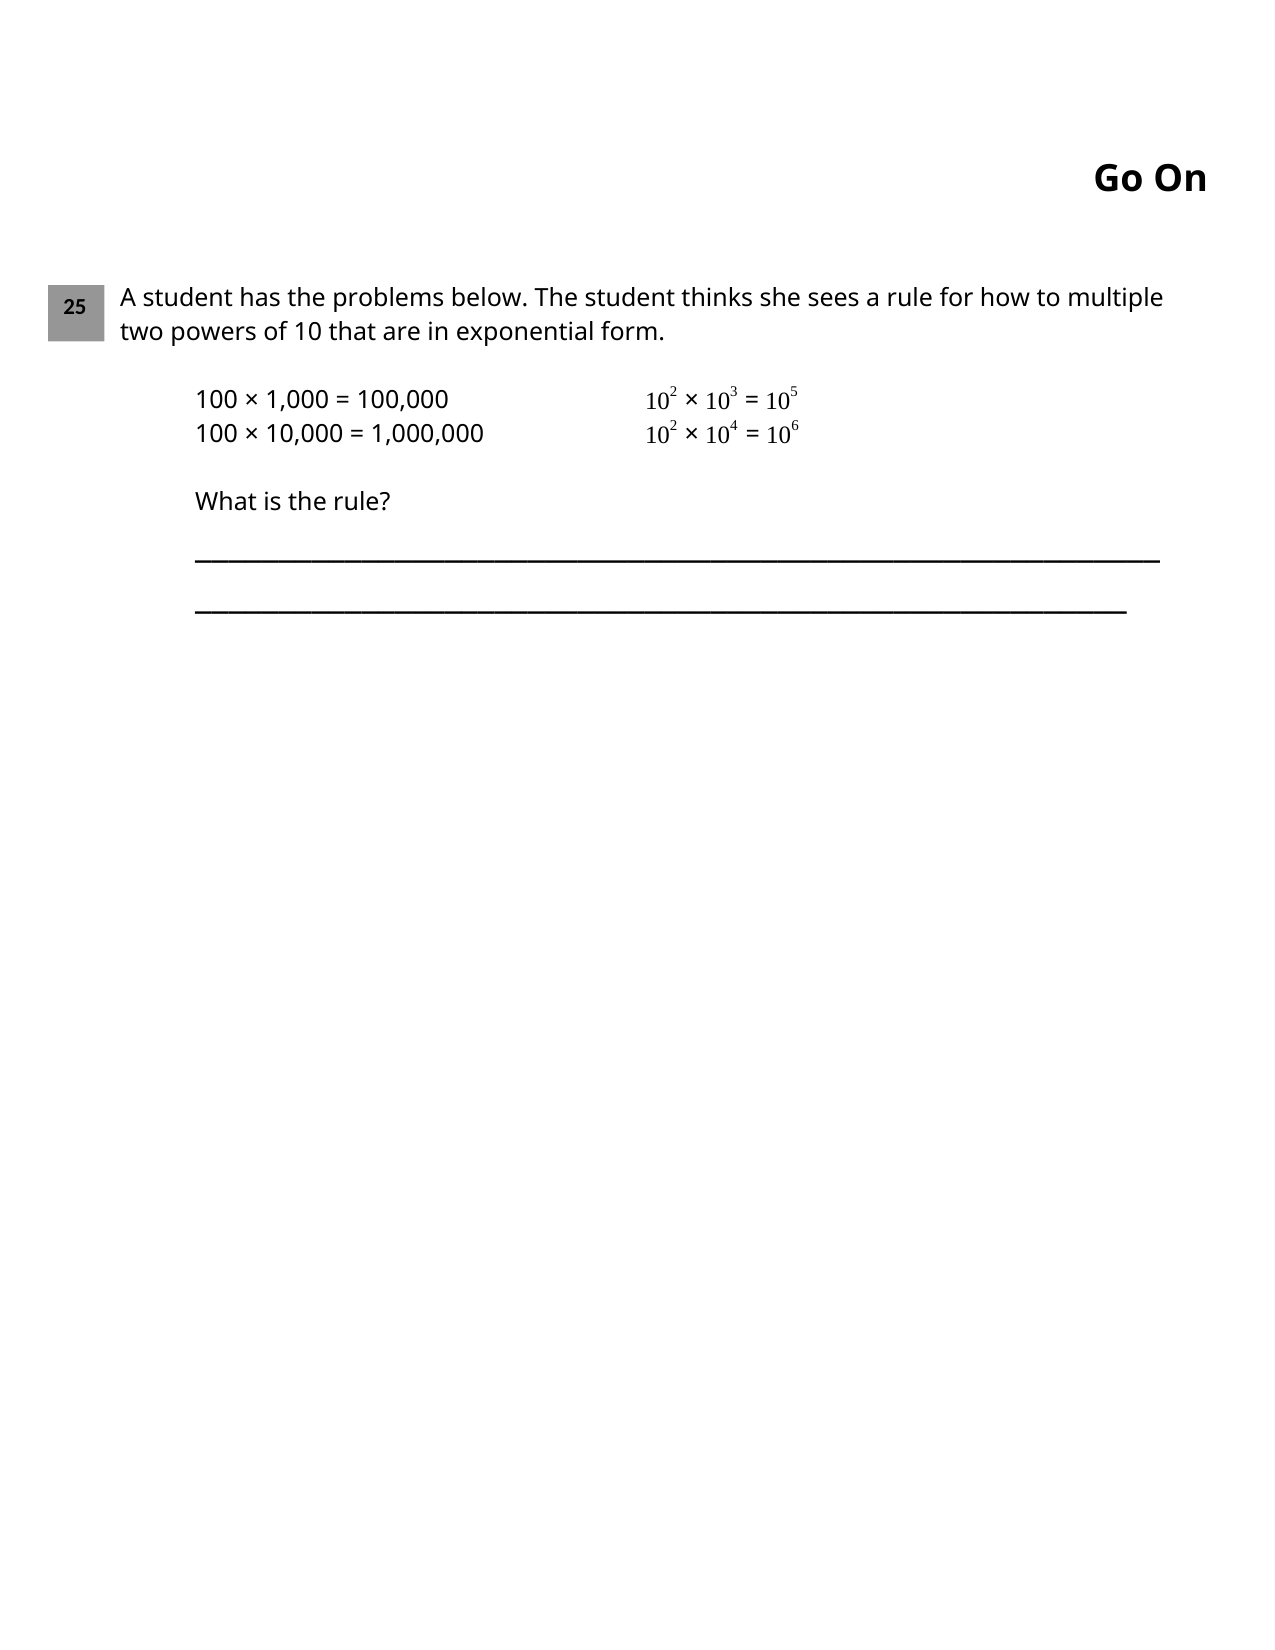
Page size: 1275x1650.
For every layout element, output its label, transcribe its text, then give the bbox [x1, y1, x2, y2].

text 100 × 1,000 = 100,000 × = [195, 381, 1170, 415]
text 100 × 10,000 = 1,000,000 × = [195, 415, 1170, 449]
text What is the rule? [195, 483, 1170, 518]
text Go On [195, 152, 1207, 203]
text A student has the problems below. The student thinks she sees a rule for how to multiple two powers of 10 that are in exponential form. [120, 279, 1170, 347]
text __________________________________________________________________________________________________________________ [195, 518, 1170, 620]
